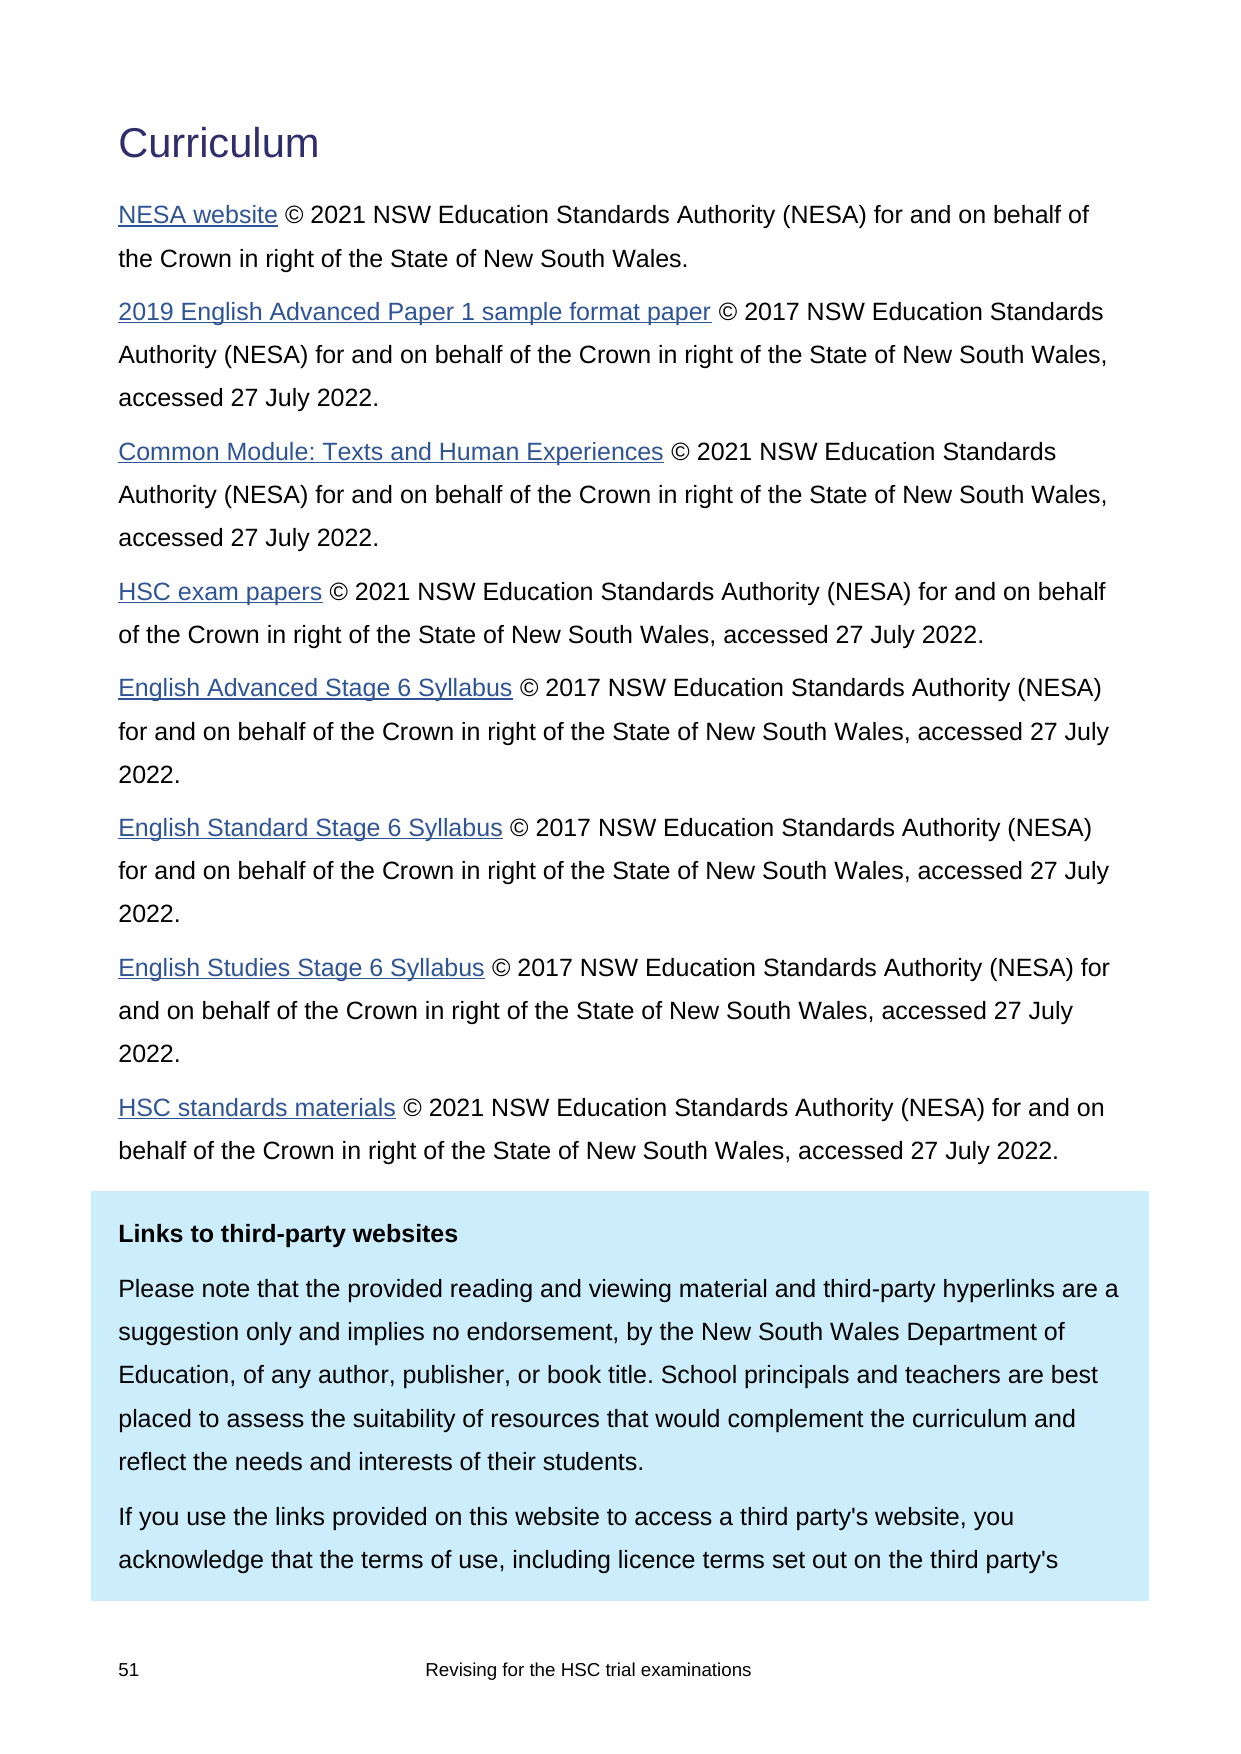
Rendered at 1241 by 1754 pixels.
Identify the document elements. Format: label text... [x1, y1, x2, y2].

text English Standard Stage 6 Syllabus © 2017 NSW Education Standards Authority (NESA) for and on behalf of the Crown in right of the State of New South Wales, accessed 27 July 2022. [118, 813, 1122, 928]
text HSC standards materials © 2021 NSW Education Standards Authority (NESA) for and on behalf of the Crown in right of the State of New South Wales, accessed 27 July 2022. [118, 1093, 1122, 1164]
text English Studies Stage 6 Syllabus © 2017 NSW Education Standards Authority (NESA) for and on behalf of the Crown in right of the State of New South Wales, accessed 27 July 2022. [118, 953, 1122, 1068]
text HSC exam papers © 2021 NSW Education Standards Authority (NESA) for and on behalf of the Crown in right of the State of New South Wales, accessed 27 July 2022. [118, 577, 1122, 648]
text English Advanced Stage 6 Syllabus © 2017 NSW Education Standards Authority (NESA) for and on behalf of the Crown in right of the State of New South Wales, accessed 27 July 2022. [118, 673, 1122, 788]
text 2019 English Advanced Paper 1 sample format paper © 2017 NSW Education Standards Authority (NESA) for and on behalf of the Crown in right of the State of New South Wales, accessed 27 July 2022. [118, 297, 1122, 412]
text Links to third-party websites [97, 1198, 1143, 1247]
text Common Module: Texts and Human Experiences © 2021 NSW Education Standards Authority (NESA) for and on behalf of the Crown in right of the State of New South Wales, accessed 27 July 2022. [118, 437, 1122, 552]
subtitle Curriculum [118, 118, 1122, 166]
text Please note that the provided reading and viewing material and third-party hyperlinks are a suggestion only and implies no endorsement, by the New South Wales Department of Education, of any author, publisher, or book title. School principals and teachers are best placed to assess the suitability of resources that would complement the curriculum and reflect the needs and interests of their students. [97, 1247, 1143, 1475]
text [97, 1475, 1143, 1595]
text NESA website © 2021 NSW Education Standards Authority (NESA) for and on behalf of the Crown in right of the State of New South Wales. [118, 200, 1122, 272]
